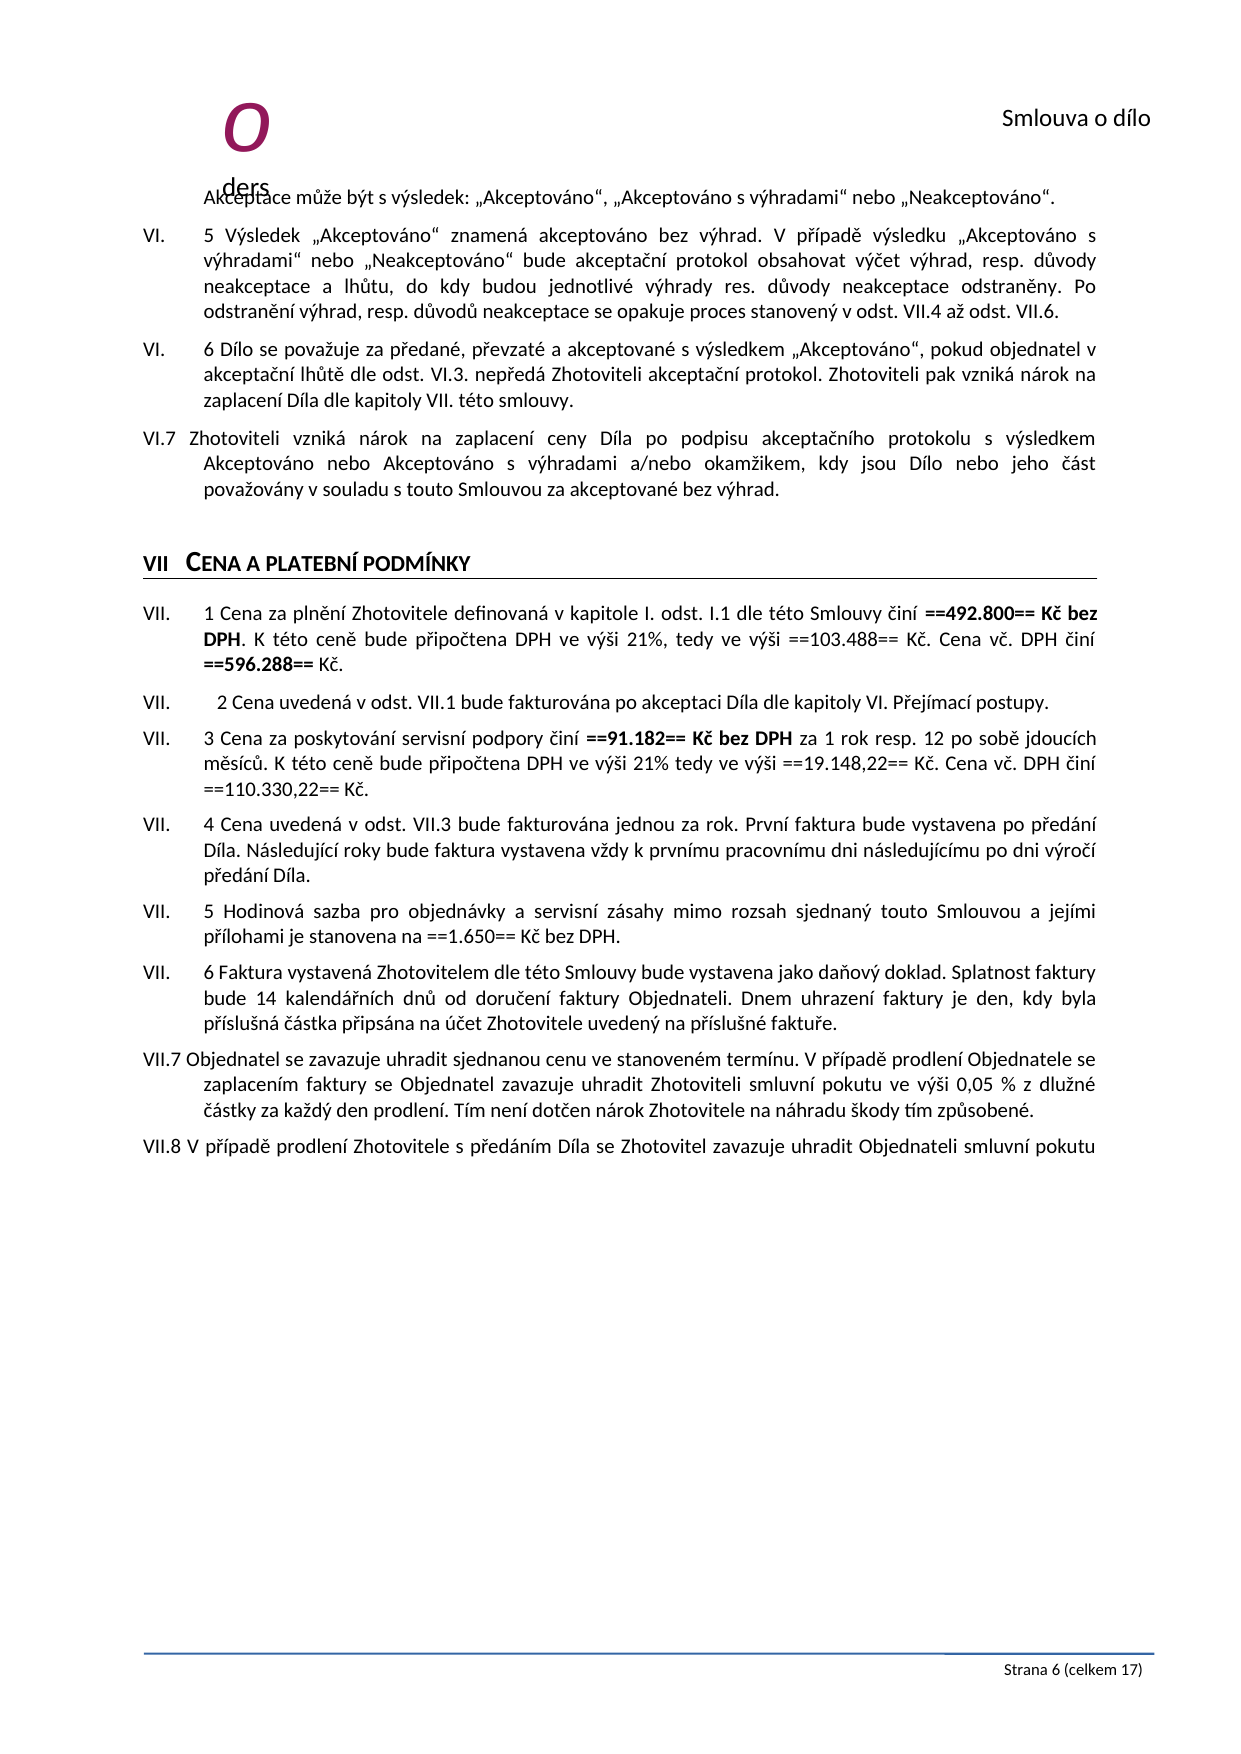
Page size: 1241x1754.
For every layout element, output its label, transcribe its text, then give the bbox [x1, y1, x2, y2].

list 5 Výsledek „Akceptováno“ znamená akceptováno bez výhrad. V případě výsledku „Akceptováno s výhradami“ nebo „Neakceptováno“ bude akceptační protokol obsahovat výčet výhrad, resp. důvody neakceptace a lhůtu, do kdy budou jednotlivé výhrady res. důvody neakceptace odstraněny. Po odstranění výhrad, resp. důvodů neakceptace se opakuje proces stanovený v odst. VII.4 až odst. VII.6. [143, 222, 1097, 324]
list 6 Dílo se považuje za předané, převzaté a akceptované s výsledkem „Akceptováno“, pokud objednatel v akceptační lhůtě dle odst. VI.3. nepředá Zhotoviteli akceptační protokol. Zhotoviteli pak vzniká nárok na zaplacení Díla dle kapitoly VII. této smlouvy. [143, 336, 1097, 412]
list 3 Cena za poskytování servisní podpory činí ==91.182== Kč bez DPH za 1 rok resp. 12 po sobě jdoucích měsíců. K této ceně bude připočtena DPH ve výši 21% tedy ve výši ==19.148,22== Kč. Cena vč. DPH činí ==110.330,22== Kč. [143, 725, 1097, 801]
text VII.8 V případě prodlení Zhotovitele s předáním Díla se Zhotovitel zavazuje uhradit Objednateli smluvní pokutu ve výši 0,05 % z ceny díla včetně DPH za každý den prodlení. Tím není dotčen nárok Objednatele na náhradu škody tím způsobené. [143, 1133, 1097, 1158]
subtitle CENA A PLATEBNÍ PODMÍNKY [143, 543, 1097, 578]
list 2 Cena uvedená v odst. VII.1 bude fakturována po akceptaci Díla dle kapitoly VI. Přejímací postupy. [143, 689, 1097, 714]
list 4 Nejpozději v den ukončení akceptační lhůty předá Objednatel Zhotoviteli Akceptační protokol. Akceptace může být s výsledek: „Akceptováno“, „Akceptováno s výhradami“ nebo „Neakceptováno“. [143, 184, 1097, 209]
text VII.7 Objednatel se zavazuje uhradit sjednanou cenu ve stanoveném termínu. V případě prodlení Objednatele se zaplacením faktury se Objednatel zavazuje uhradit Zhotoviteli smluvní pokutu ve výši 0,05 % z dlužné částky za každý den prodlení. Tím není dotčen nárok Zhotovitele na náhradu škody tím způsobené. [143, 1046, 1097, 1122]
list 4 Cena uvedená v odst. VII.3 bude fakturována jednou za rok. První faktura bude vystavena po předání Díla. Následující roky bude faktura vystavena vždy k prvnímu pracovnímu dni následujícímu po dni výročí předání Díla. [143, 812, 1097, 888]
list 6 Faktura vystavená Zhotovitelem dle této Smlouvy bude vystavena jako daňový doklad. Splatnost faktury bude 14 kalendářních dnů od doručení faktury Objednateli. Dnem uhrazení faktury je den, kdy byla příslušná částka připsána na účet Zhotovitele uvedený na příslušné faktuře. [143, 959, 1097, 1036]
text VI.7 Zhotoviteli vzniká nárok na zaplacení ceny Díla po podpisu akceptačního protokolu s výsledkem Akceptováno nebo Akceptováno s výhradami a/nebo okamžikem, kdy jsou Dílo nebo jeho část považovány v souladu s touto Smlouvou za akceptované bez výhrad. [143, 425, 1097, 501]
list 5 Hodinová sazba pro objednávky a servisní zásahy mimo rozsah sjednaný touto Smlouvou a jejími přílohami je stanovena na ==1.650== Kč bez DPH. [143, 898, 1097, 949]
list 1 Cena za plnění Zhotovitele definovaná v kapitole I. odst. I.1 dle této Smlouvy činí ==492.800== Kč bez DPH. K této ceně bude připočtena DPH ve výši 21%, tedy ve výši ==103.488== Kč. Cena vč. DPH činí ==596.288== Kč. [143, 600, 1097, 677]
